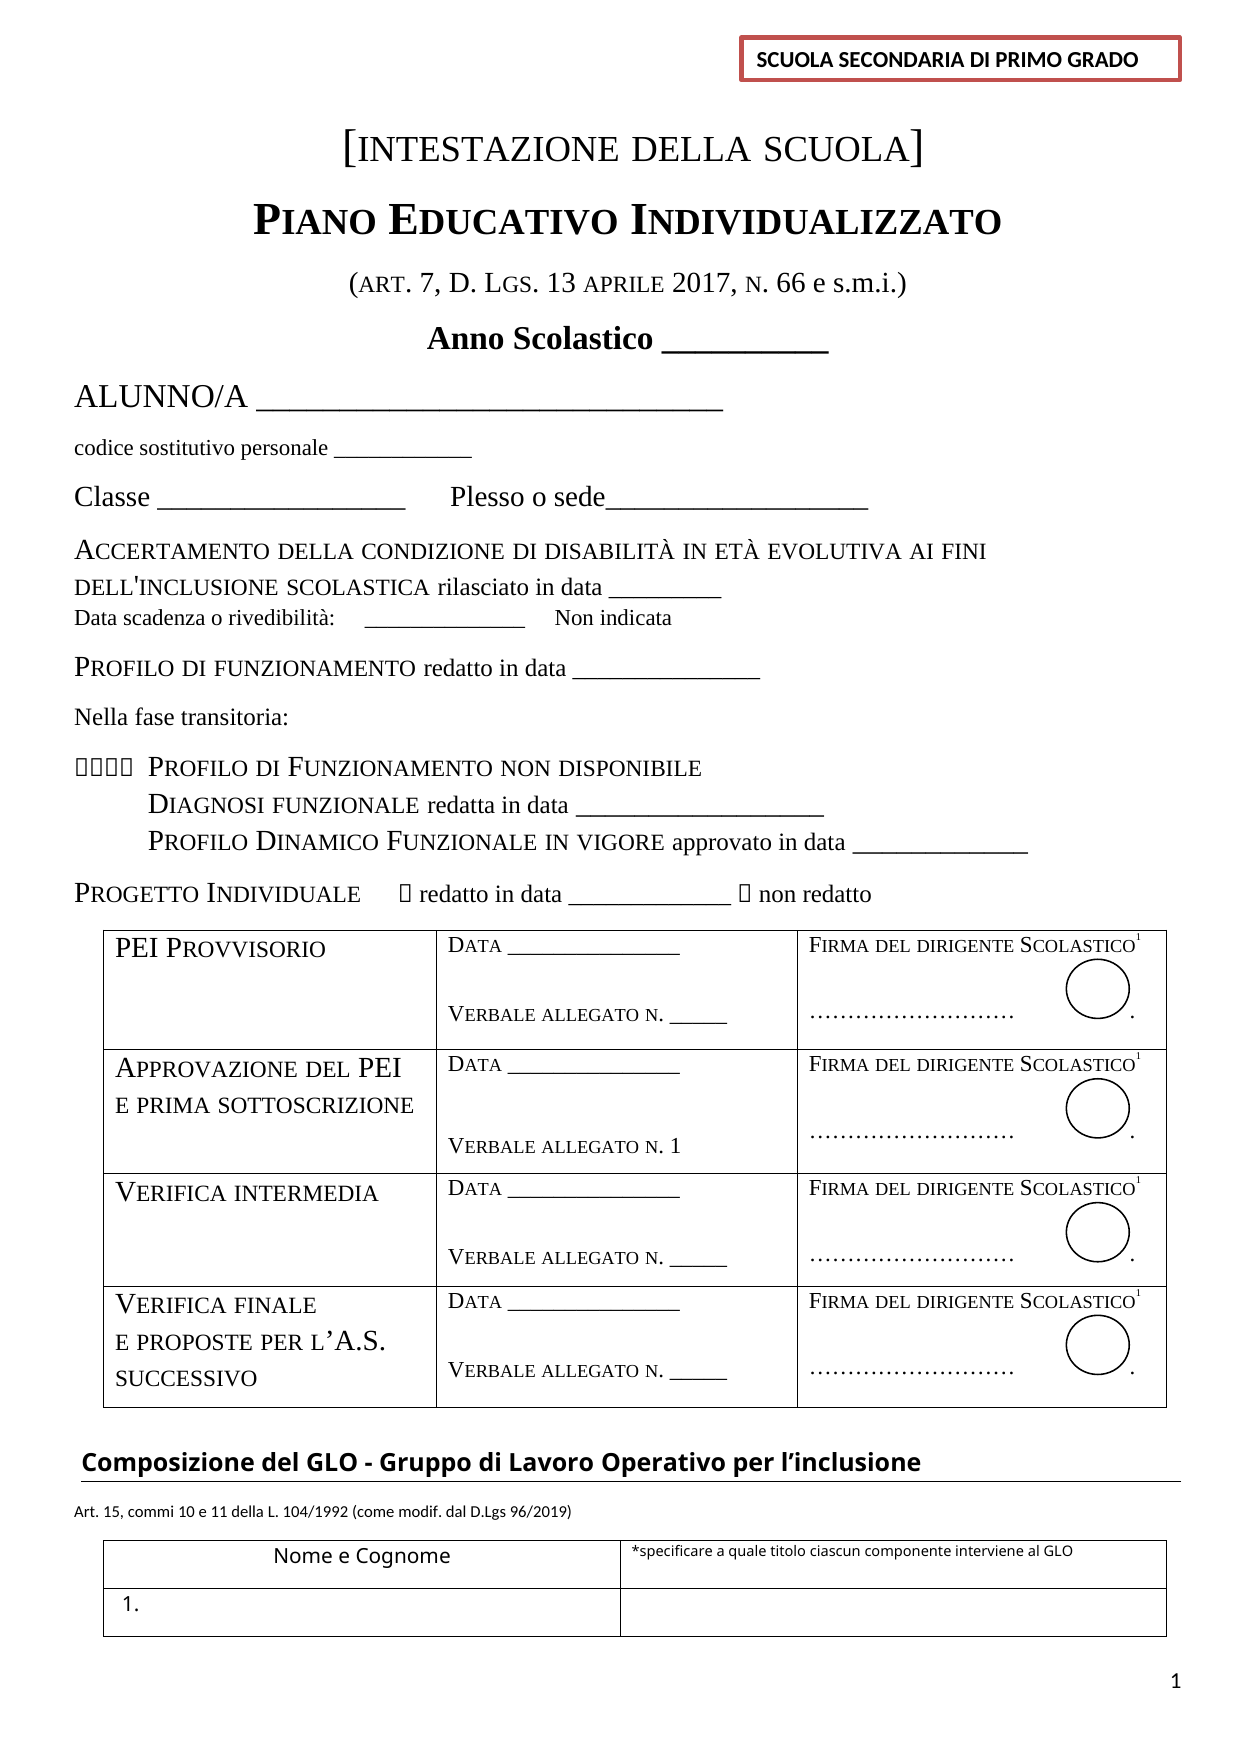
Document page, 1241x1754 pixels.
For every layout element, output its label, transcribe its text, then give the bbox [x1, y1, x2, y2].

table_header *specificare a quale titolo ciascun componente interviene al GLO [621, 1541, 1166, 1588]
text (art. 7, D. Lgs. 13 aprile 2017, n. 66 e s.m.i.) [74, 265, 1181, 299]
table_cell [104, 1589, 620, 1636]
table_cell Firma del dirigente Scolastico1 ……………………… . [798, 1050, 1166, 1173]
table_header Nome e Cognome [104, 1541, 620, 1588]
table_cell Verifica finale e proposte per l’A.S. successivo [104, 1287, 436, 1407]
table_cell Verifica intermedia [104, 1174, 436, 1286]
text Piano Educativo Individualizzato [74, 192, 1181, 244]
table_cell [621, 1589, 1166, 1636]
table_cell Firma del dirigente Scolastico1 ……………………… . [798, 1174, 1166, 1286]
text  Profilo di Funzionamento non disponibile Diagnosi funzionale redatta in data _________________ Profilo Dinamico Funzionale in vigore approvato in data ____________ [74, 749, 1181, 856]
table_header Firma del dirigente Scolastico1 ……………………… . [798, 931, 1166, 1049]
table_cell Approvazione del PEI e prima sottoscrizione [104, 1050, 436, 1173]
text Progetto Individuale  redatto in data _____________  non redatto [74, 876, 1181, 910]
text codice sostitutivo personale ____________ [74, 434, 1181, 461]
table_cell Data _______________ Verbale allegato n. _____ [437, 1287, 797, 1407]
text Accertamento della condizione di disabilità in età evolutiva ai fini dell'inclusione scolastica rilasciato in data _________ Data scadenza o rivedibilità:  ______________  Non indicata [74, 532, 1181, 630]
text Profilo di funzionamento redatto in data _______________ [74, 649, 1181, 682]
table_cell Firma del dirigente Scolastico1 ……………………… . [798, 1287, 1166, 1407]
text [intestazione della scuola] [74, 118, 1181, 171]
text Anno Scolastico __________ [74, 318, 1181, 356]
table_cell Data _______________ Verbale allegato n. 1 [437, 1050, 797, 1173]
table_cell Data _______________ Verbale allegato n. _____ [437, 1174, 797, 1286]
text Classe _________________ Plesso o sede__________________ [74, 479, 1181, 513]
subtitle Composizione del GLO - Gruppo di Lavoro Operativo per l’inclusione [81, 1445, 1181, 1481]
text Art. 15, commi 10 e 11 della L. 104/1992 (come modif. dal D.Lgs 96/2019) [74, 1501, 1181, 1522]
text Nella fase transitoria: [74, 702, 1181, 731]
table_header PEI Provvisorio [104, 931, 436, 1049]
text ALUNNO/A ____________________________ [74, 376, 1181, 414]
table_header Data _______________ Verbale allegato n. _____ [437, 931, 797, 1049]
